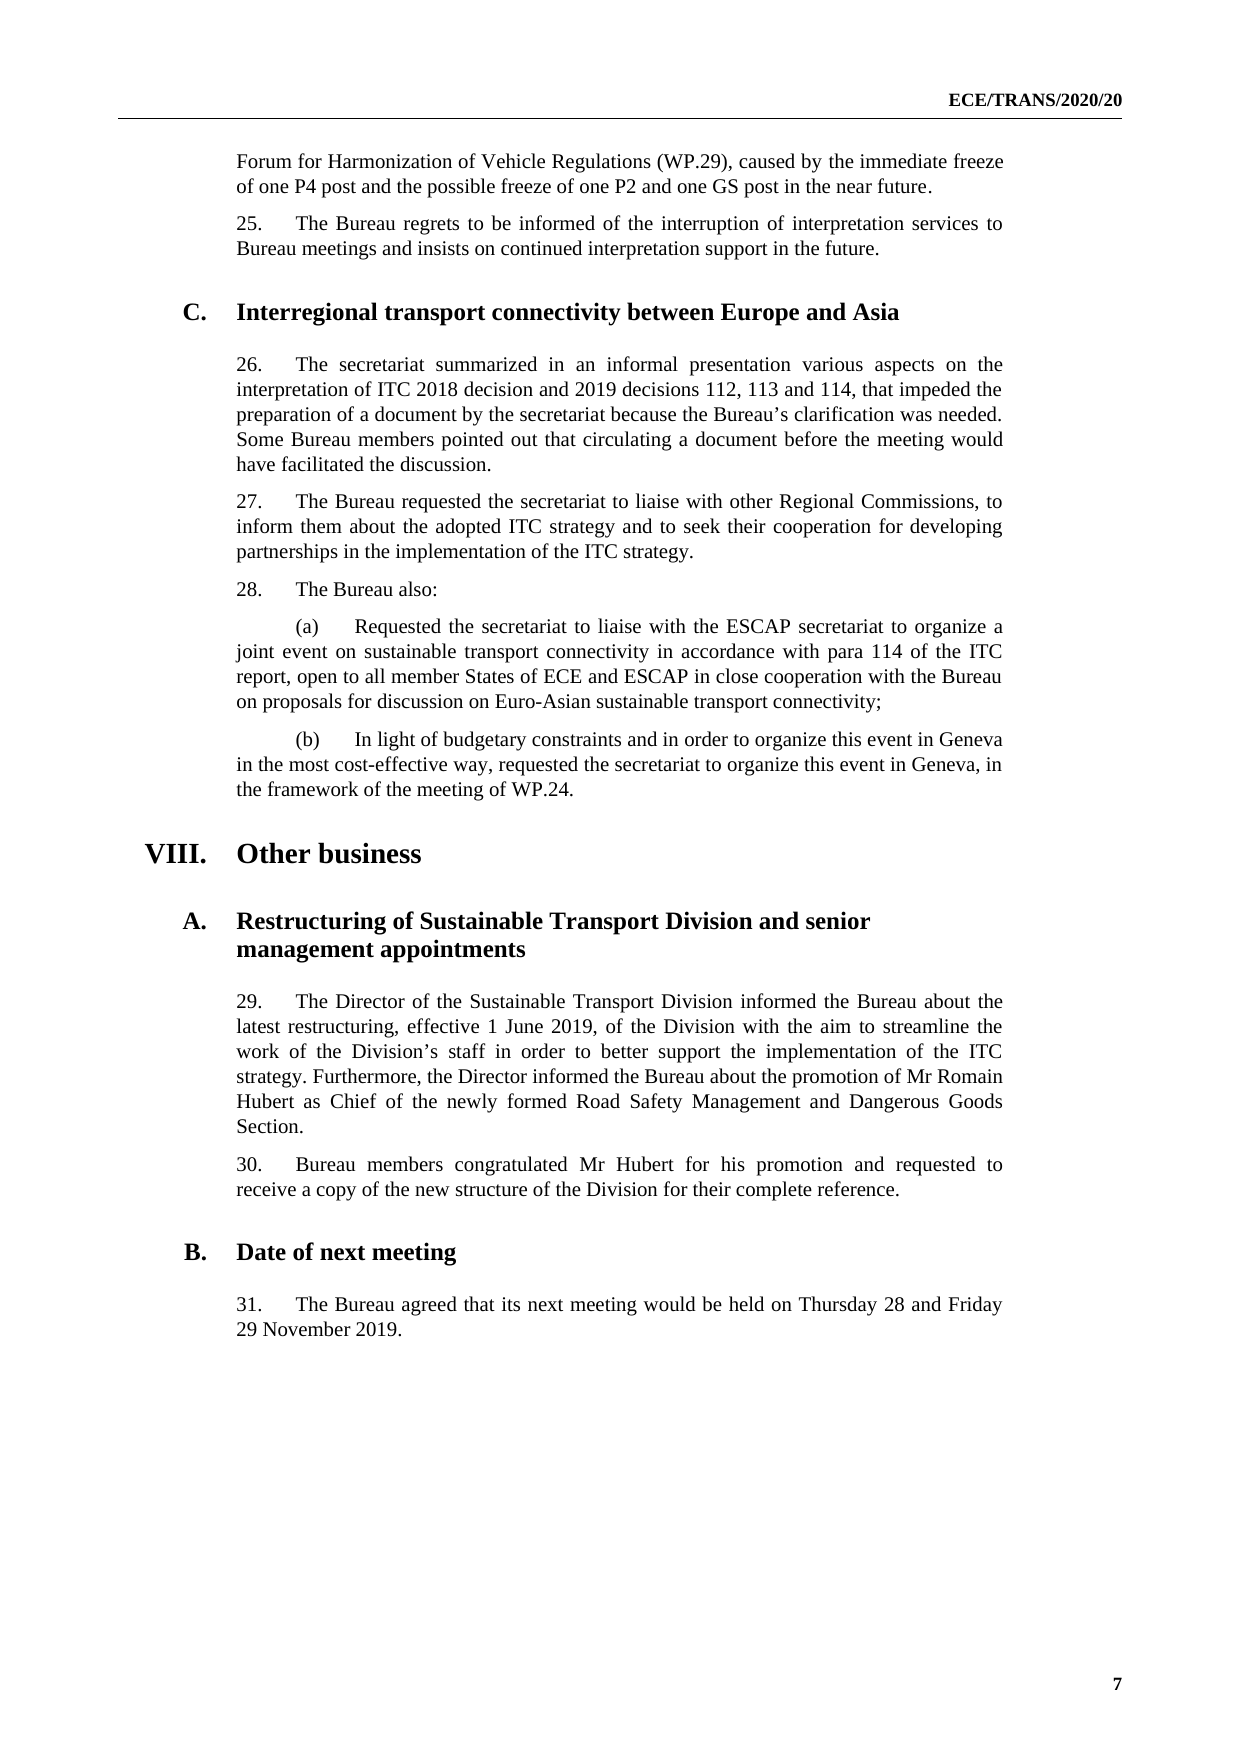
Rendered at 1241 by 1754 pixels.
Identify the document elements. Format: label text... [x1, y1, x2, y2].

text C. Interregional transport connectivity between Europe and Asia [118, 298, 1004, 326]
text 26. The secretariat summarized in an informal presentation various aspects on the interpretation of ITC 2018 decision and 2019 decisions 112, 113 and 114, that impeded the preparation of a document by the secretariat because the Bureau’s clarification was needed. Some Bureau members pointed out that circulating a document before the meeting would have facilitated the discussion. [236, 351, 1004, 476]
text 29. The Director of the Sustainable Transport Division informed the Bureau about the latest restructuring, effective 1 June 2019, of the Division with the aim to streamline the work of the Division’s staff in order to better support the implementation of the ITC strategy. Furthermore, the Director informed the Bureau about the promotion of Mr Romain Hubert as Chief of the newly formed Road Safety Management and Dangerous Goods Section. [236, 988, 1004, 1138]
text A. Restructuring of Sustainable Transport Division and senior management appointments [118, 907, 1004, 963]
text 27. The Bureau requested the secretariat to liaise with other Regional Commissions, to inform them about the adopted ITC strategy and to seek their cooperation for developing partnerships in the implementation of the ITC strategy. [236, 488, 1004, 563]
text 28. The Bureau also: [236, 576, 1004, 601]
text 30. Bureau members congratulated Mr Hubert for his promotion and requested to receive a copy of the new structure of the Division for their complete reference. [236, 1151, 1004, 1201]
text VIII. Other business [118, 838, 1004, 869]
text (b) In light of budgetary constraints and in order to organize this event in Geneva in the most cost-effective way, requested the secretariat to organize this event in Geneva, in the framework of the meeting of WP.24. [236, 726, 1004, 801]
text B. Date of next meeting [118, 1238, 1004, 1266]
text (a) Requested the secretariat to liaise with the ESCAP secretariat to organize a joint event on sustainable transport connectivity in accordance with para 114 of the ITC report, open to all member States of ECE and ESCAP in close cooperation with the Bureau on proposals for discussion on Euro-Asian sustainable transport connectivity; [236, 613, 1004, 713]
text 25. The Bureau regrets to be informed of the interruption of interpretation services to Bureau meetings and insists on continued interpretation support in the future. [236, 210, 1004, 260]
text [236, 148, 1004, 198]
text 31. The Bureau agreed that its next meeting would be held on Thursday 28 and Friday 29 November 2019. [236, 1291, 1004, 1341]
